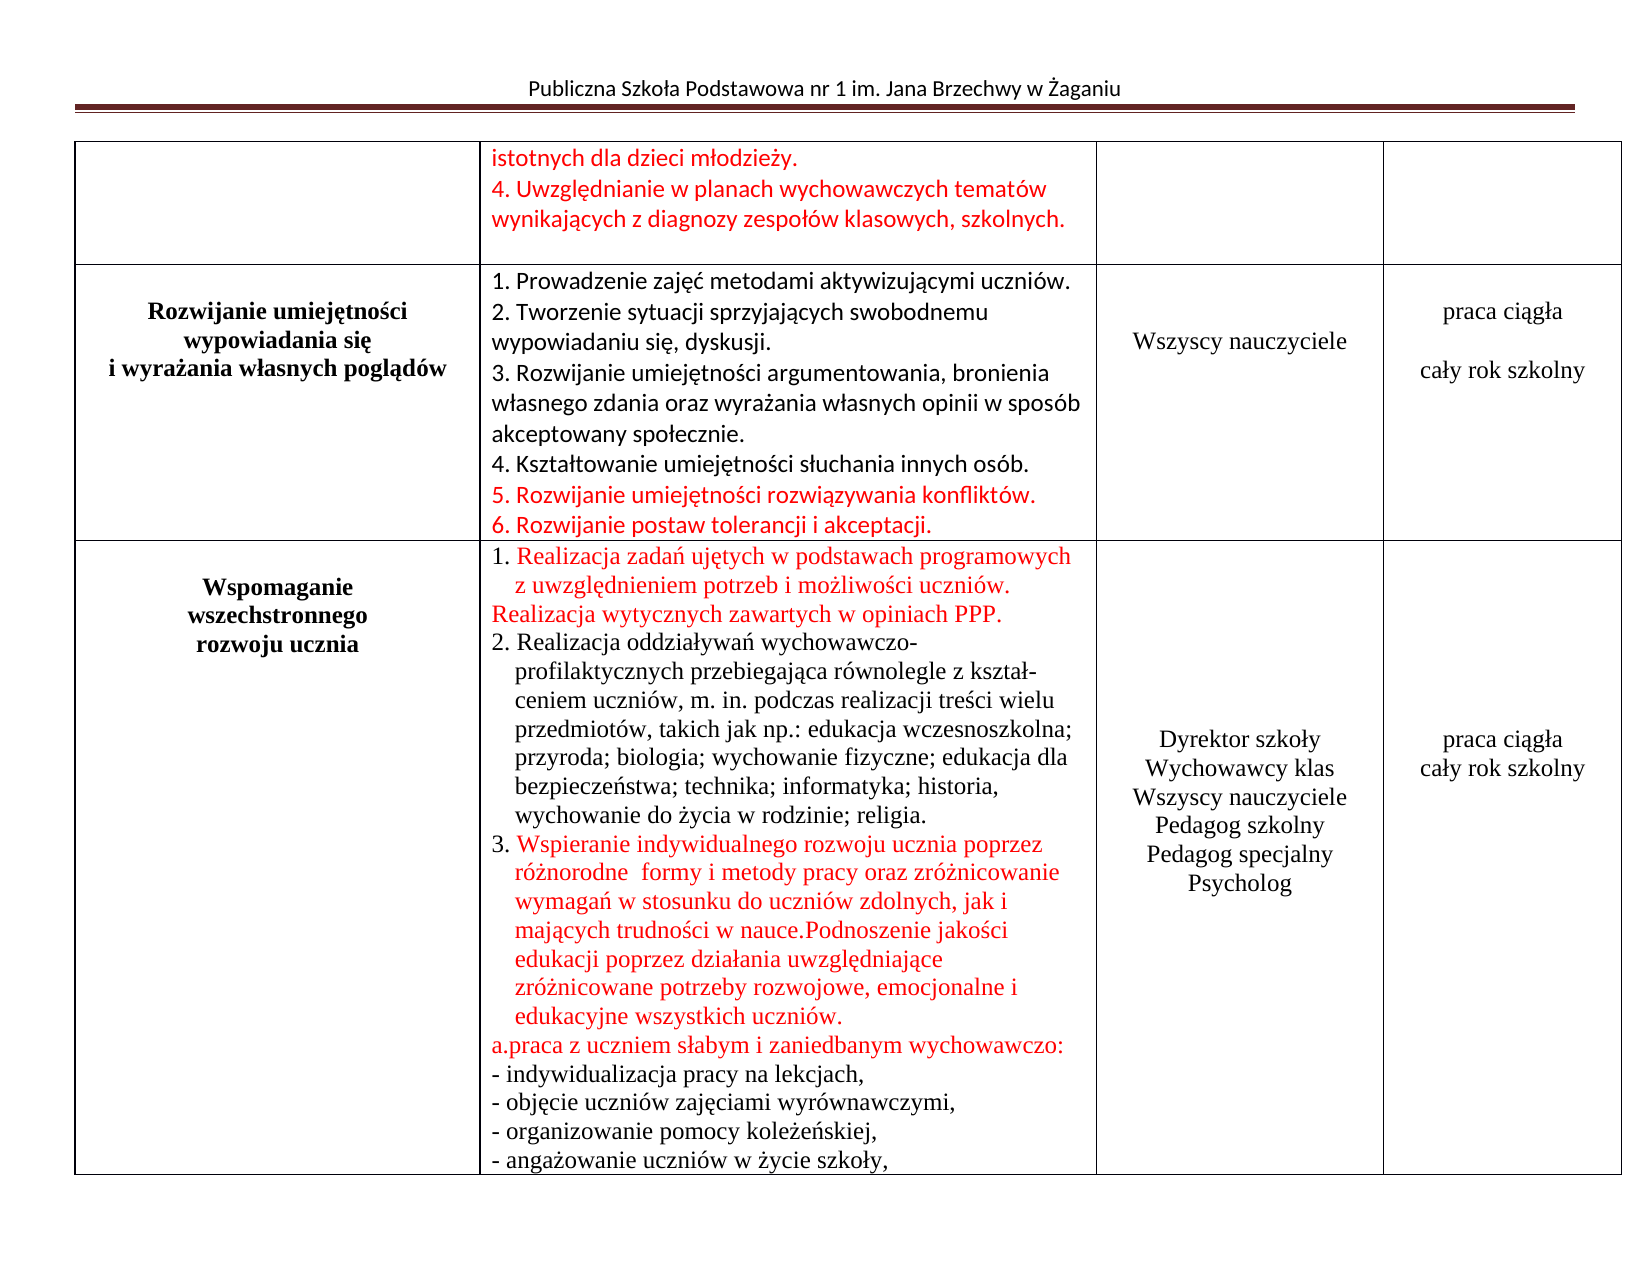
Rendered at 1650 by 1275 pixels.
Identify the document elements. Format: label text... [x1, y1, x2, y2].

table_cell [76, 541, 479, 1174]
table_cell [1097, 142, 1383, 264]
table_cell Rozwijanie umiejętności wypowiadania się i wyrażania własnych poglądów [76, 265, 479, 540]
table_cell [1384, 541, 1621, 1174]
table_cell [76, 142, 479, 264]
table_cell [1384, 142, 1621, 264]
table_cell 1. Prowadzenie zajęć metodami aktywizującymi uczniów. 2. Tworzenie sytuacji sprzyjających swobodnemu wypowiadaniu się, dyskusji. 3. Rozwijanie umiejętności argumentowania, bronienia własnego zdania oraz wyrażania własnych opinii w sposób akceptowany społecznie. 4. Kształtowanie umiejętności słuchania innych osób. 5. Rozwijanie umiejętności rozwiązywania konfliktów. 6. Rozwijanie postaw tolerancji i akceptacji. [481, 265, 1096, 540]
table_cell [1097, 541, 1383, 1174]
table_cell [481, 142, 1096, 264]
table_cell Wszyscy nauczyciele [1097, 265, 1383, 540]
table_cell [481, 541, 1096, 1174]
table_cell praca ciągła cały rok szkolny [1384, 265, 1621, 540]
